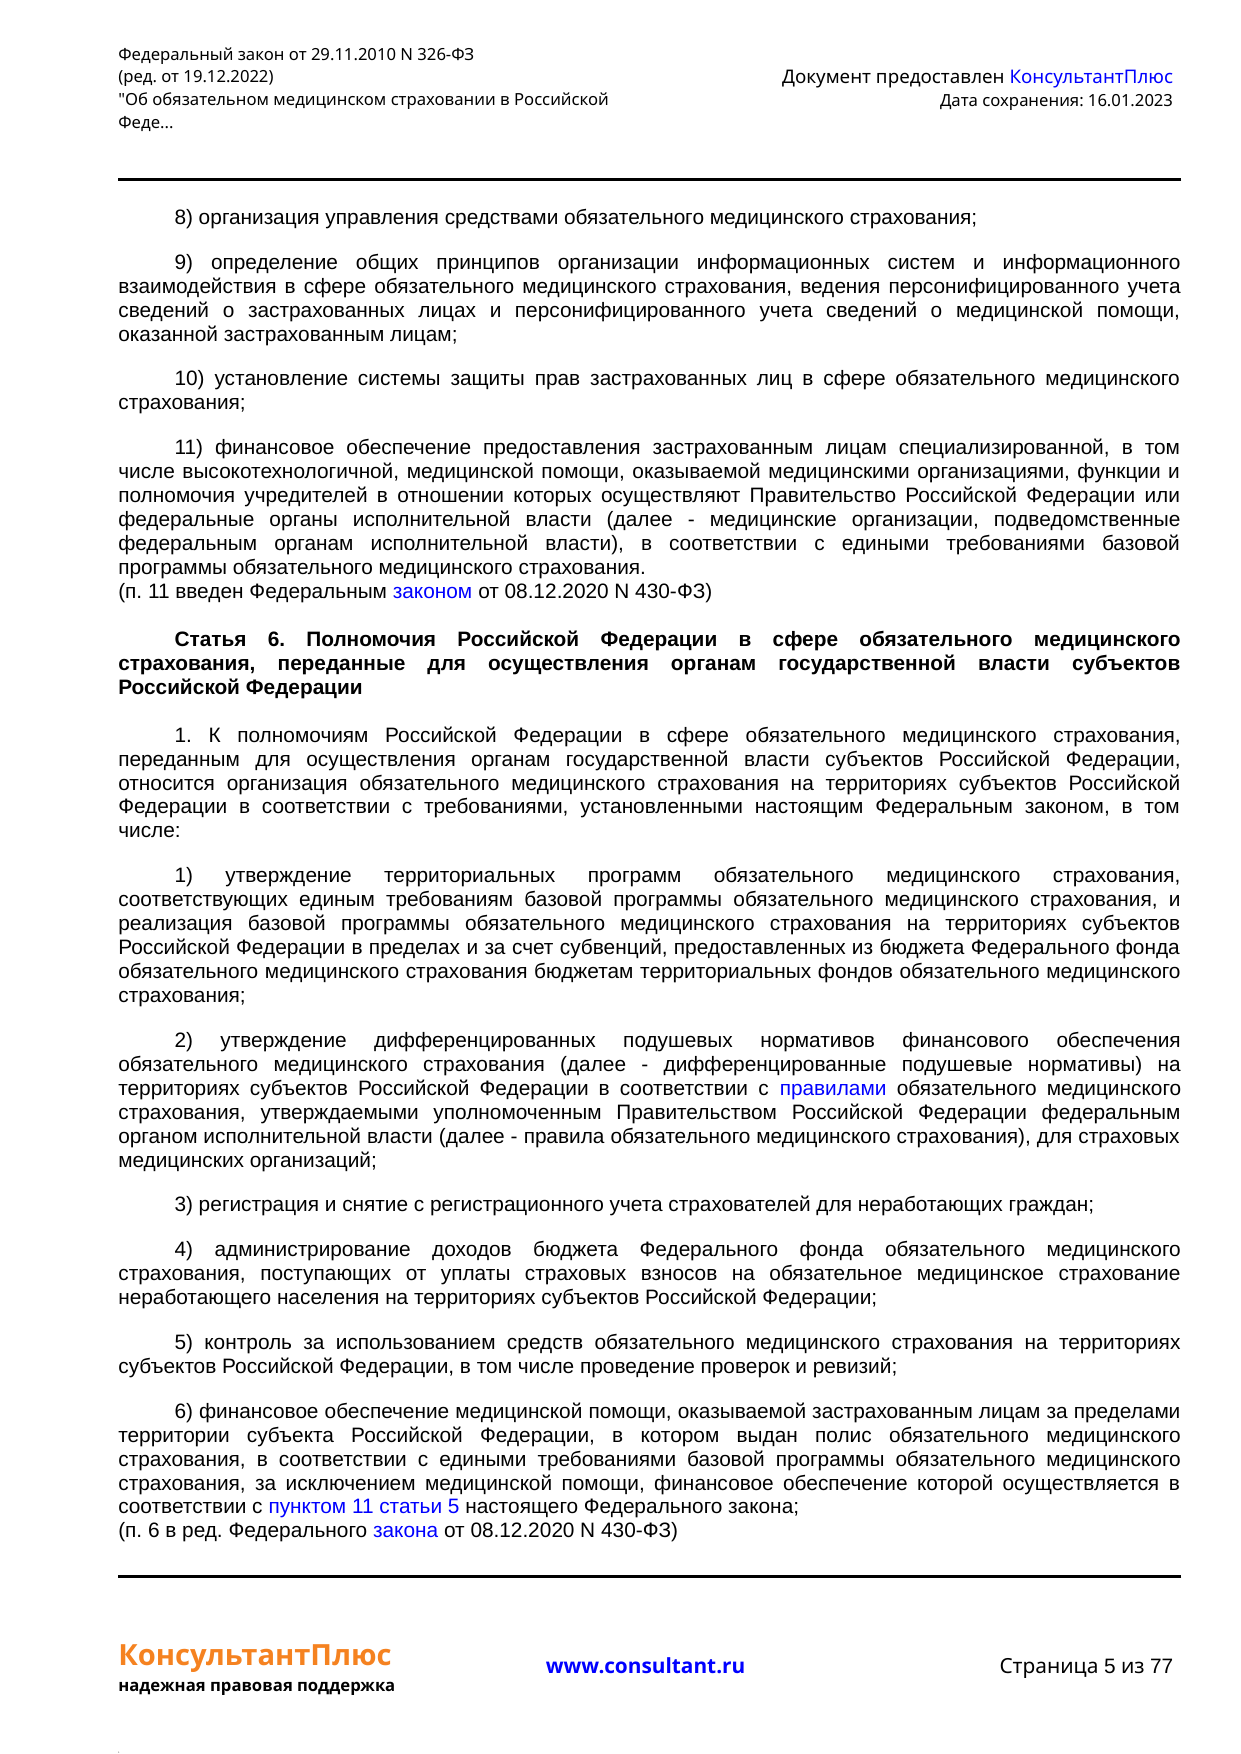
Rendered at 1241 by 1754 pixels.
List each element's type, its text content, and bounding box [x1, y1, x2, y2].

text 9) определение общих принципов организации информационных систем и информационного взаимодействия в сфере обязательного медицинского страхования, ведения персонифицированного учета сведений о застрахованных лицах и персонифицированного учета сведений о медицинской помощи, оказанной застрахованным лицам; [118, 249, 1181, 345]
text 3) регистрация и снятие с регистрационного учета страхователей для неработающих граждан; [118, 1192, 1181, 1216]
text (п. 11 введен Федеральным законом от 08.12.2020 N 430-ФЗ) [118, 579, 1181, 603]
text 4) администрирование доходов бюджета Федерального фонда обязательного медицинского страхования, поступающих от уплаты страховых взносов на обязательное медицинское страхование неработающего населения на территориях субъектов Российской Федерации; [118, 1237, 1181, 1309]
text 1. К полномочиям Российской Федерации в сфере обязательного медицинского страхования, переданным для осуществления органам государственной власти субъектов Российской Федерации, относится организация обязательного медицинского страхования на территориях субъектов Российской Федерации в соответствии с требованиями, установленными настоящим Федеральным законом, в том числе: [118, 722, 1181, 842]
text 5) контроль за использованием средств обязательного медицинского страхования на территориях субъектов Российской Федерации, в том числе проведение проверок и ревизий; [118, 1330, 1181, 1378]
text 6) финансовое обеспечение медицинской помощи, оказываемой застрахованным лицам за пределами территории субъекта Российской Федерации, в котором выдан полис обязательного медицинского страхования, в соответствии с едиными требованиями базовой программы обязательного медицинского страхования, за исключением медицинской помощи, финансовое обеспечение которой осуществляется в соответствии с пунктом 11 статьи 5 настоящего Федерального закона; [118, 1398, 1181, 1518]
text 1) утверждение территориальных программ обязательного медицинского страхования, соответствующих единым требованиям базовой программы обязательного медицинского страхования, и реализация базовой программы обязательного медицинского страхования на территориях субъектов Российской Федерации в пределах и за счет субвенций, предоставленных из бюджета Федерального фонда обязательного медицинского страхования бюджетам территориальных фондов обязательного медицинского страхования; [118, 863, 1181, 1007]
title Статья 6. Полномочия Российской Федерации в сфере обязательного медицинского страхования, переданные для осуществления органам государственной власти субъектов Российской Федерации [118, 627, 1181, 698]
text 2) утверждение дифференцированных подушевых нормативов финансового обеспечения обязательного медицинского страхования (далее - дифференцированные подушевые нормативы) на территориях субъектов Российской Федерации в соответствии с правилами обязательного медицинского страхования, утверждаемыми уполномоченным Правительством Российской Федерации федеральным органом исполнительной власти (далее - правила обязательного медицинского страхования), для страховых медицинских организаций; [118, 1028, 1181, 1171]
text 8) организация управления средствами обязательного медицинского страхования; [118, 205, 1181, 229]
text 10) установление системы защиты прав застрахованных лиц в сфере обязательного медицинского страхования; [118, 366, 1181, 414]
text (п. 6 в ред. Федерального закона от 08.12.2020 N 430-ФЗ) [118, 1518, 1181, 1542]
text 11) финансовое обеспечение предоставления застрахованным лицам специализированной, в том числе высокотехнологичной, медицинской помощи, оказываемой медицинскими организациями, функции и полномочия учредителей в отношении которых осуществляют Правительство Российской Федерации или федеральные органы исполнительной власти (далее - медицинские организации, подведомственные федеральным органам исполнительной власти), в соответствии с едиными требованиями базовой программы обязательного медицинского страхования. [118, 435, 1181, 579]
